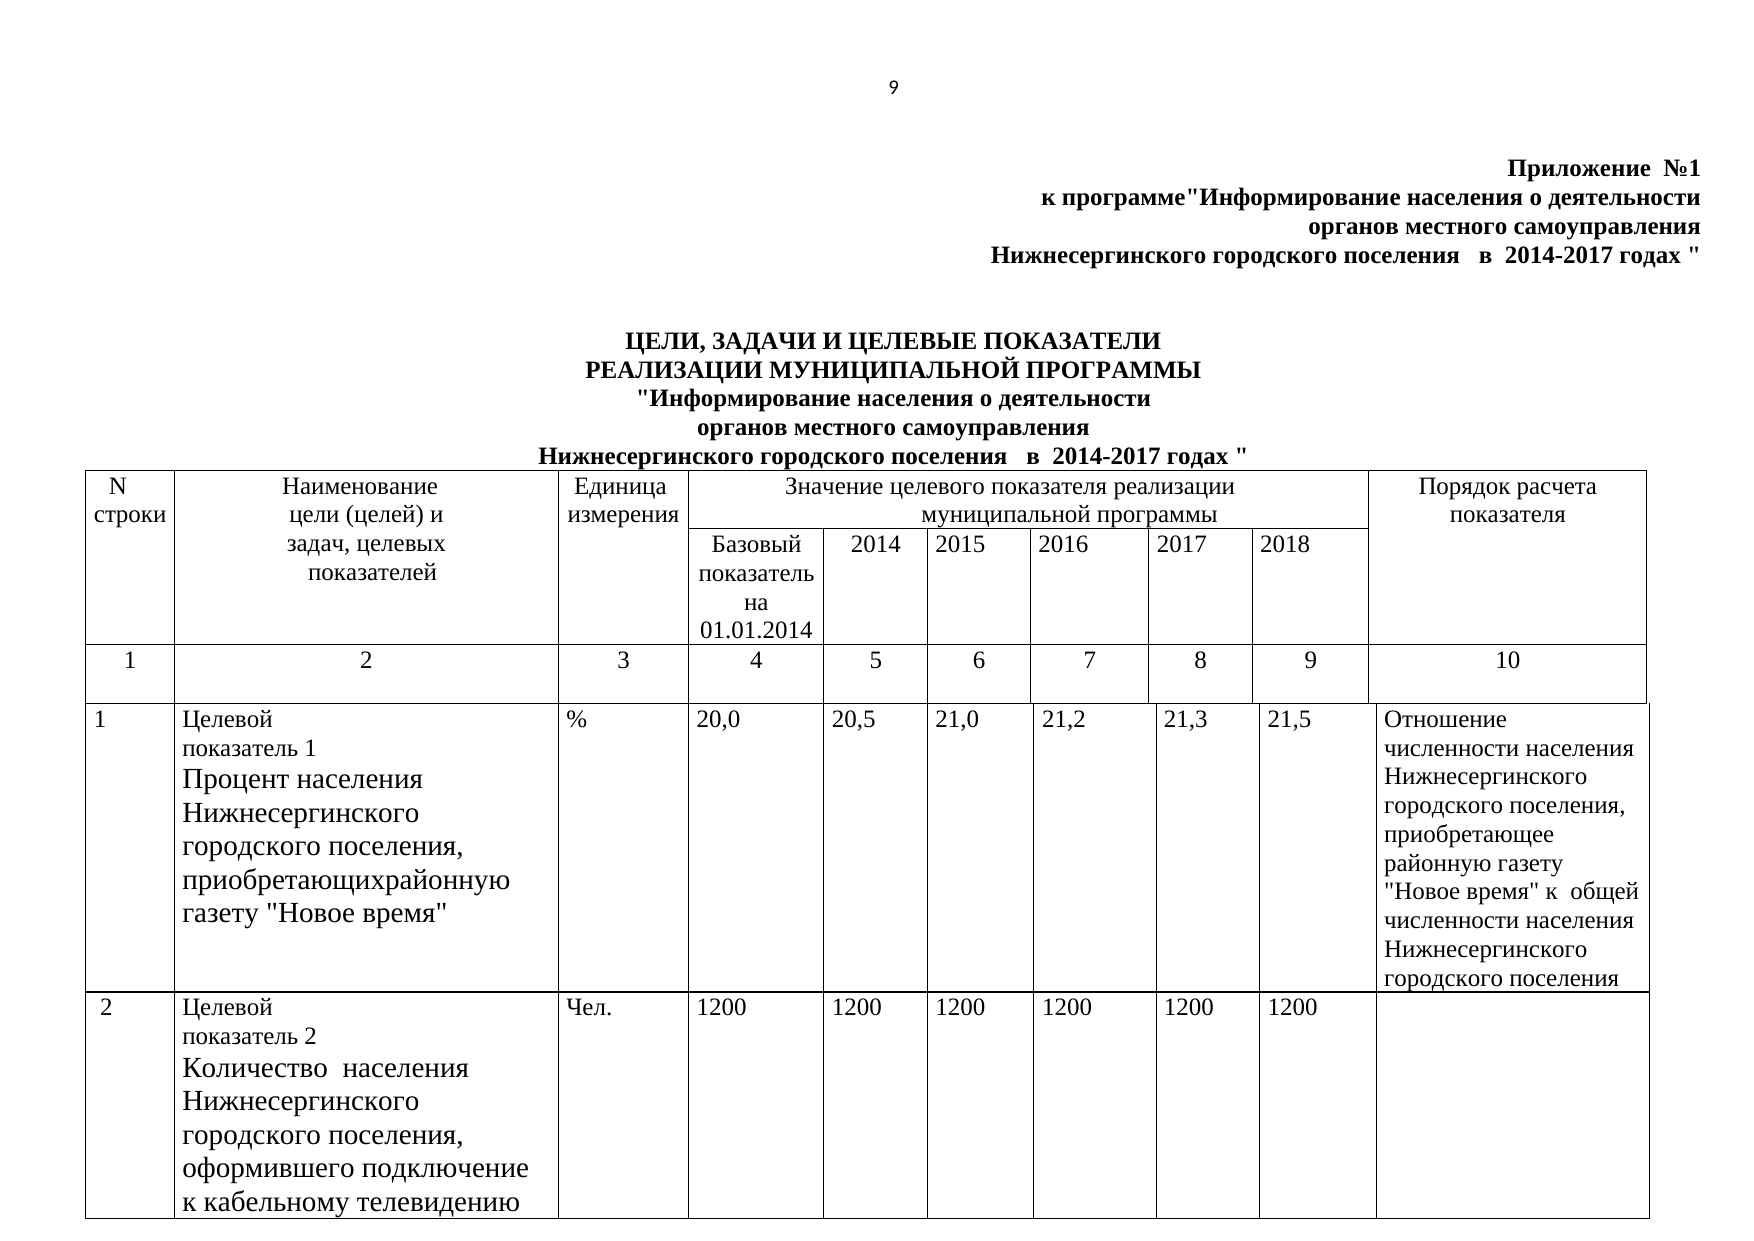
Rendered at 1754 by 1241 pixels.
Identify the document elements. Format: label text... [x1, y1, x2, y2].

table_cell 21,0 [928, 704, 1033, 991]
table_cell 1200 [1034, 993, 1156, 1218]
table_cell 1 [86, 704, 174, 991]
table_cell Отношение численности населения Нижнесергинского городского поселения, приобретающее районную газету "Новое время" к общей численности населения Нижнесергинского городского поселения [1377, 703, 1649, 991]
table_cell 2018 [1253, 529, 1368, 644]
text к программе"Информирование населения о деятельности [86, 182, 1701, 211]
table_header Порядок расчета показателя [1369, 471, 1646, 644]
table_cell 7 [1031, 645, 1148, 703]
table_cell 8 [1149, 645, 1252, 703]
table_cell 5 [824, 645, 927, 703]
table_cell 9 [1253, 645, 1368, 703]
text ЦЕЛИ, ЗАДАЧИ И ЦЕЛЕВЫЕ ПОКАЗАТЕЛИ [86, 326, 1701, 355]
table_cell Целевой показатель 1 Процент населения Нижнесергинского городского поселения, приобретающихрайонную газету "Новое время" [175, 704, 558, 991]
table_cell Базовый показатель на 01.01.2014 [689, 529, 823, 644]
table_cell 1200 [824, 993, 927, 1218]
table_cell 21,5 [1260, 704, 1376, 991]
table_cell 2014 [824, 529, 927, 644]
table_cell Чел. [559, 993, 688, 1218]
table_cell 3 [559, 645, 688, 703]
table_header Единица измерения [559, 471, 688, 644]
table_cell 20,5 [824, 704, 927, 991]
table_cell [175, 993, 558, 1218]
table_header Наименование цели (целей) и задач, целевых показателей [175, 471, 558, 644]
text "Информирование населения о деятельности [86, 383, 1701, 412]
table_cell 2 [175, 645, 558, 703]
table_cell 1200 [1157, 993, 1259, 1218]
table_cell 1 [86, 645, 174, 703]
table_cell % [559, 704, 688, 991]
text Нижнесергинского городского поселения в 2014-2017 годах " [86, 240, 1701, 268]
text Приложение №1 [86, 153, 1701, 182]
table_cell 2015 [928, 529, 1030, 644]
table_cell 1200 [1260, 993, 1376, 1218]
text органов местного самоуправления [86, 211, 1701, 240]
table_cell 6 [928, 645, 1030, 703]
table_cell 1200 [928, 993, 1033, 1218]
table_cell 1200 [689, 993, 823, 1218]
text органов местного самоуправления [86, 412, 1701, 441]
table_cell [1377, 993, 1649, 1218]
table_header Значение целевого показателя реализации муниципальной программы [689, 471, 1368, 528]
text РЕАЛИЗАЦИИ МУНИЦИПАЛЬНОЙ ПРОГРАММЫ [86, 355, 1701, 383]
table_cell 2 [86, 993, 174, 1218]
table_cell 10 [1369, 645, 1646, 703]
table_cell 4 [689, 645, 823, 703]
table_cell 20,0 [689, 704, 823, 991]
table_cell 21,2 [1034, 704, 1156, 991]
table_header N строки [86, 471, 174, 644]
table_cell 2017 [1149, 529, 1252, 644]
table_cell 21,3 [1157, 704, 1259, 991]
table_cell 2016 [1031, 529, 1148, 644]
text Нижнесергинского городского поселения в 2014-2017 годах " [86, 441, 1701, 470]
